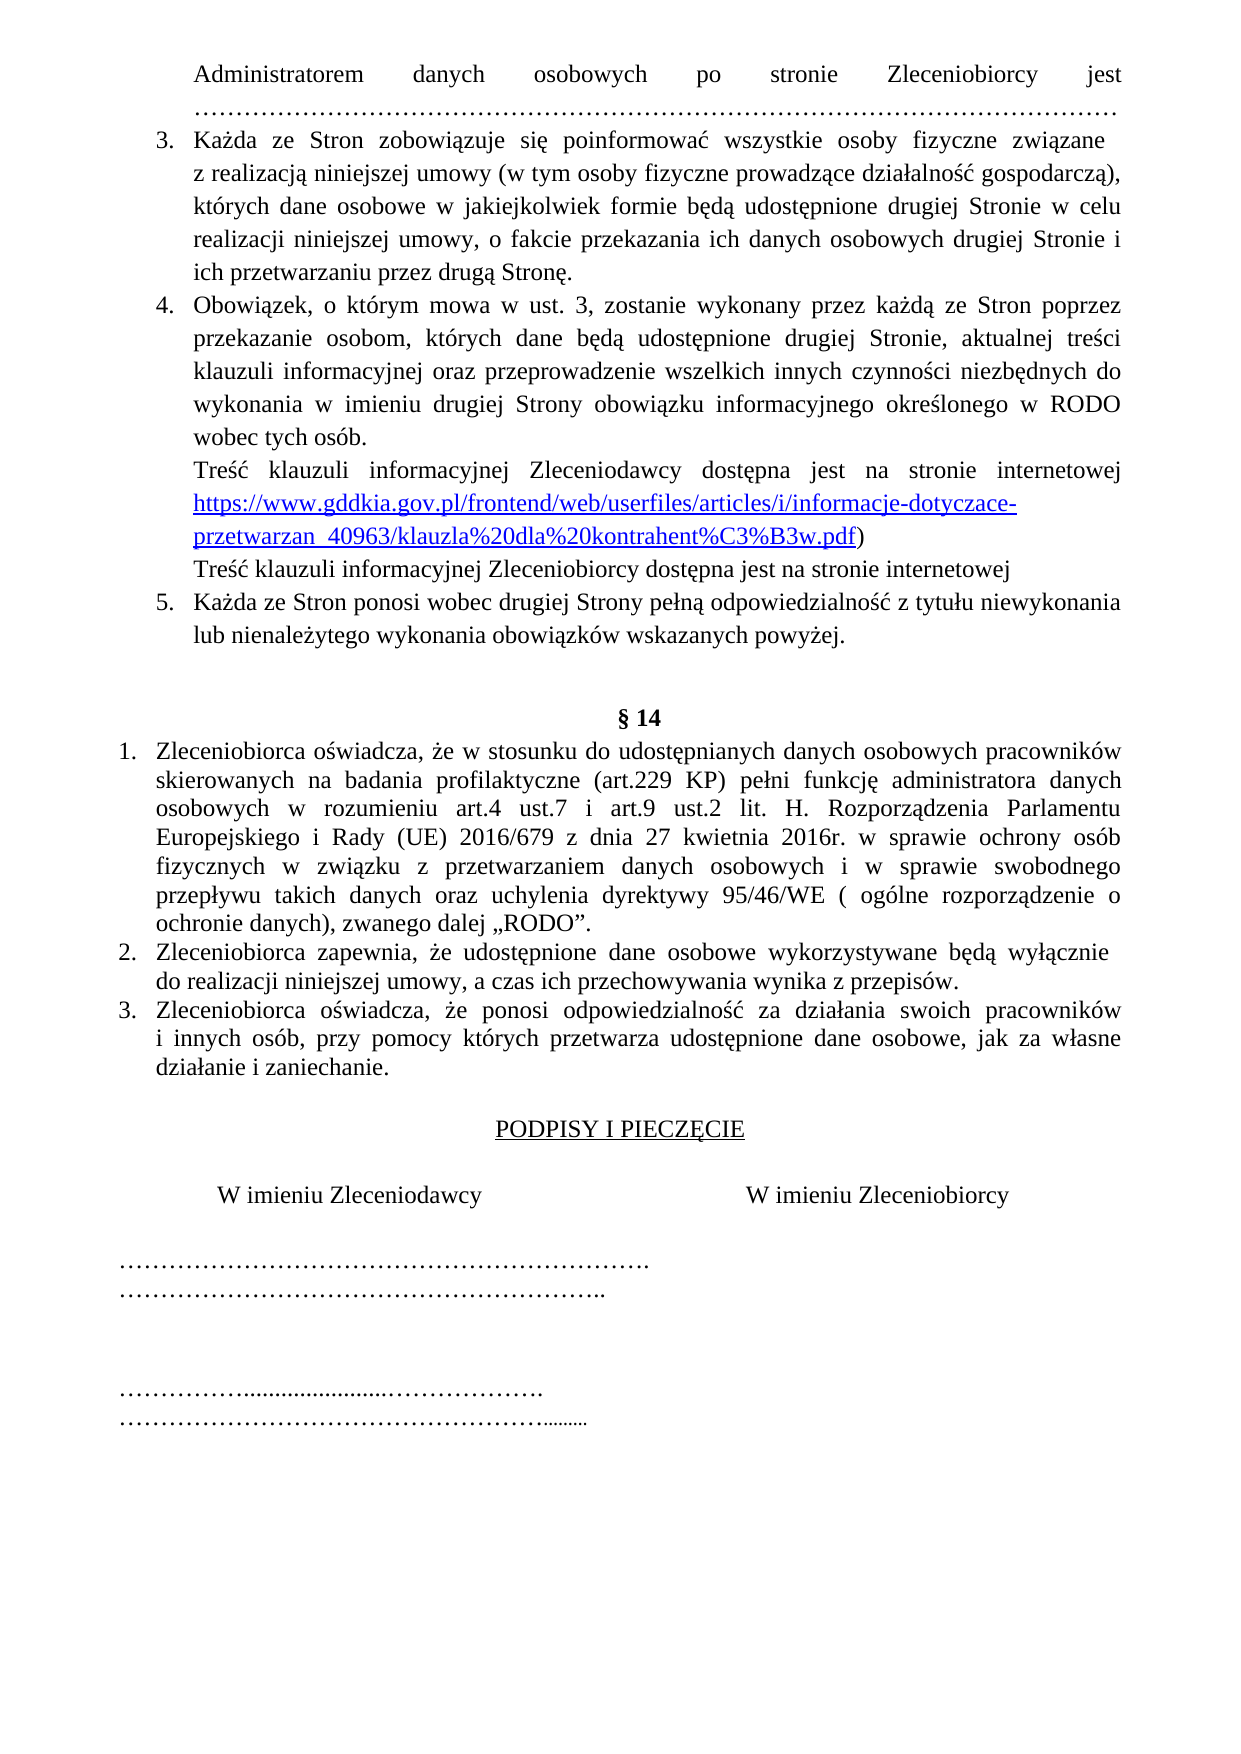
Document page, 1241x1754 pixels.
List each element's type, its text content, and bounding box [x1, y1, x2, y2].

text § 14 [156, 703, 1122, 732]
text W imieniu Zleceniodawcy W imieniu Zleceniobiorcy [192, 1180, 1122, 1208]
list Administratorem danych osobowych po stronie Zleceniobiorcy jest ………………………………………………………………………………………………… [193, 59, 1122, 121]
list Zleceniobiorca oświadcza, że ponosi odpowiedzialność za działania swoich pracowników i innych osób, przy pomocy których przetwarza udostępnione dane osobowe, jak za własne działanie i zaniechanie. [118, 995, 1122, 1081]
text …………….......................………………. …………………………………………………… [118, 1373, 1122, 1431]
list Każda ze Stron ponosi wobec drugiej Strony pełną odpowiedzialność z tytułu niewykonania lub nienależytego wykonania obowiązków wskazanych powyżej. [156, 587, 1122, 649]
list Treść klauzuli informacyjnej Zleceniobiorcy dostępna jest na stronie internetowej [193, 554, 1122, 583]
list Treść klauzuli informacyjnej Zleceniodawcy dostępna jest na stronie internetowej https://www.gddkia.gov.pl/frontend/web/userfiles/articles/i/informacje-dotyczace-przetwarzan_40963/klauzla%20dla%20kontrahent%C3%B3w.pdf) [193, 455, 1122, 550]
text PODPISY I PIECZĘCIE [118, 1114, 1122, 1143]
list Zleceniobiorca oświadcza, że w stosunku do udostępnianych danych osobowych pracowników skierowanych na badania profilaktyczne (art.229 KP) pełni funkcję administratora danych osobowych w rozumieniu art.4 ust.7 i art.9 ust.2 lit. H. Rozporządzenia Parlamentu Europejskiego i Rady (UE) 2016/679 z dnia 27 kwietnia 2016r. w sprawie ochrony osób fizycznych w związku z przetwarzaniem danych osobowych i w sprawie swobodnego przepływu takich danych oraz uchylenia dyrektywy 95/46/WE ( ogólne rozporządzenie o ochronie danych), zwanego dalej „RODO”. [118, 736, 1122, 937]
list Obowiązek, o którym mowa w ust. 3, zostanie wykonany przez każdą ze Stron poprzez przekazanie osobom, których dane będą udostępnione drugiej Stronie, aktualnej treści klauzuli informacyjnej oraz przeprowadzenie wszelkich innych czynności niezbędnych do wykonania w imieniu drugiej Strony obowiązku informacyjnego określonego w RODO wobec tych osób. [156, 290, 1122, 451]
list Każda ze Stron zobowiązuje się poinformować wszystkie osoby fizyczne związane z realizacją niniejszej umowy (w tym osoby fizyczne prowadzące działalność gospodarczą), których dane osobowe w jakiejkolwiek formie będą udostępnione drugiej Stronie w celu realizacji niniejszej umowy, o fakcie przekazania ich danych osobowych drugiej Stronie i ich przetwarzaniu przez drugą Stronę. [156, 125, 1122, 286]
text ………………………………………………………. ………………………………………………….. [118, 1246, 1122, 1303]
list Zleceniobiorca zapewnia, że udostępnione dane osobowe wykorzystywane będą wyłącznie do realizacji niniejszej umowy, a czas ich przechowywania wynika z przepisów. [118, 937, 1122, 995]
